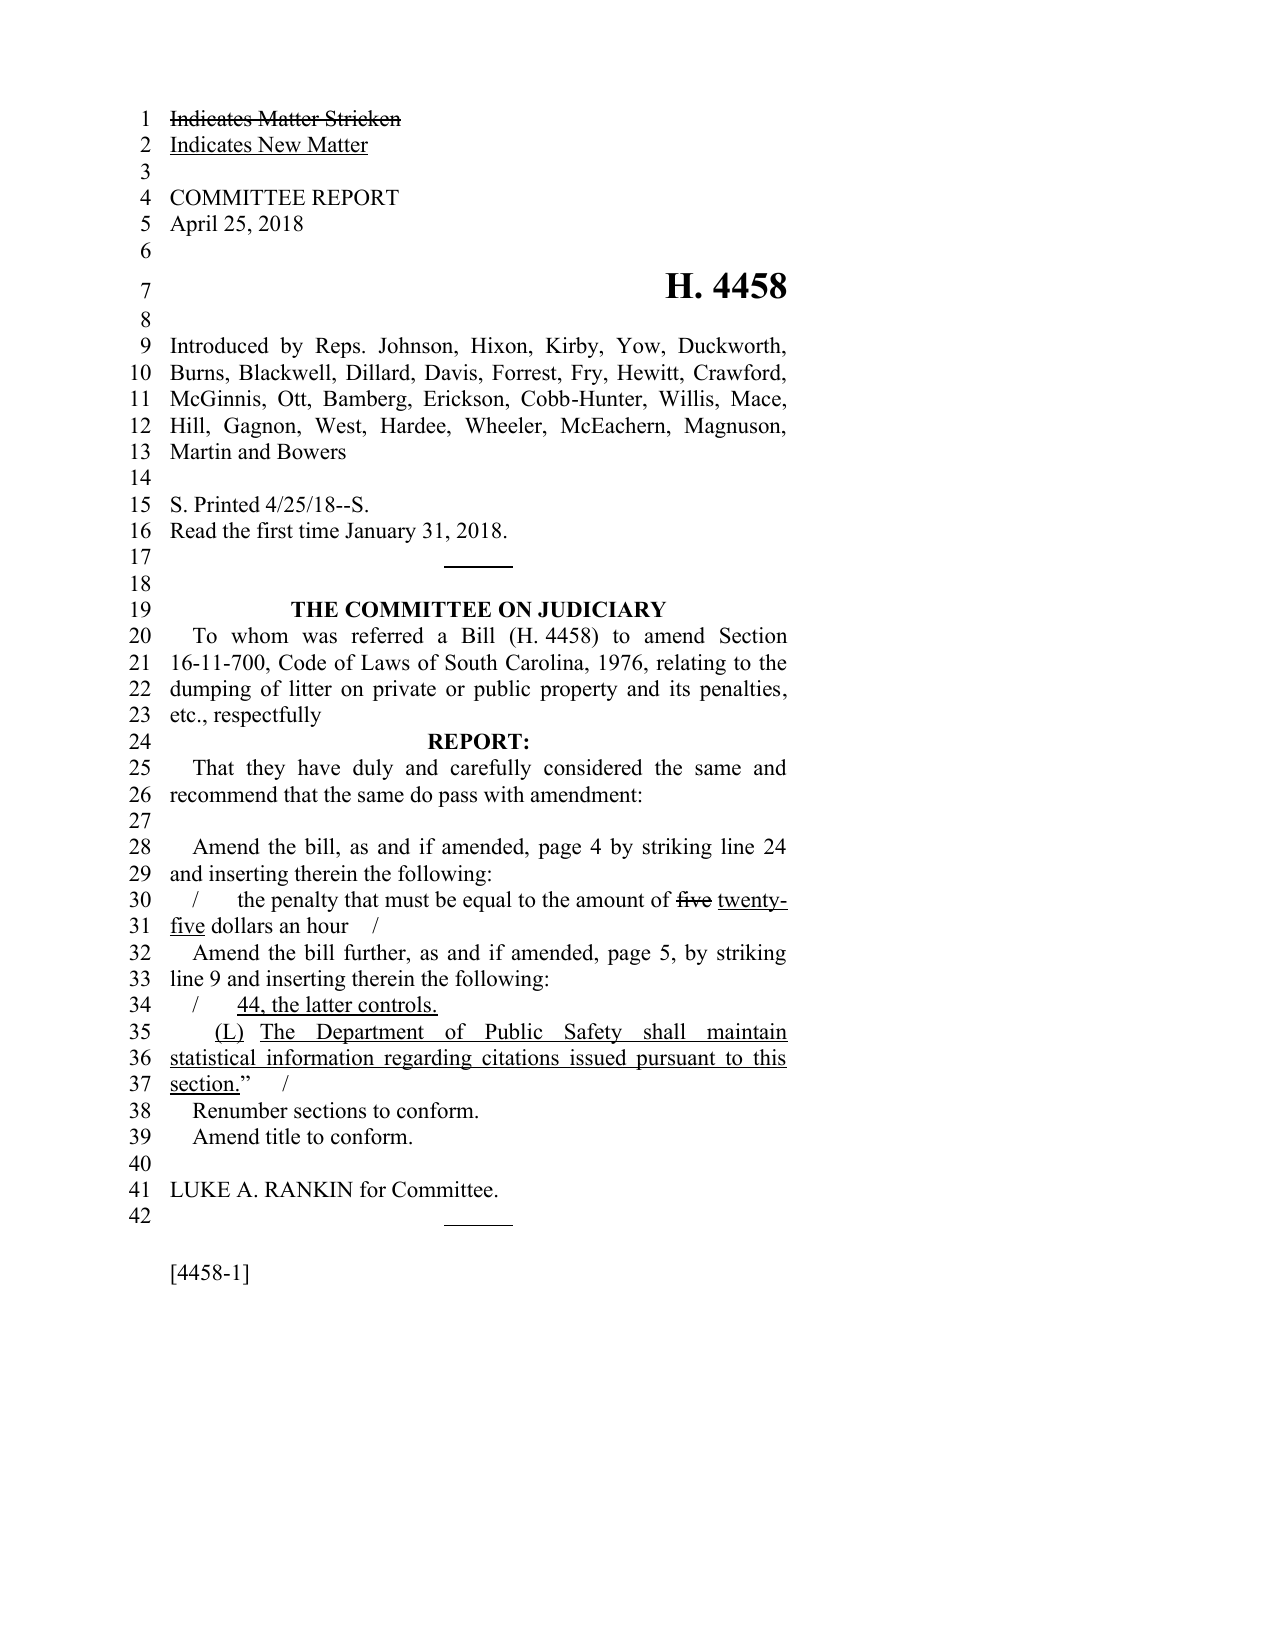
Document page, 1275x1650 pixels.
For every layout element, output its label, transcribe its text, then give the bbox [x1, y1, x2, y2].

text S. Printed 4/25/18--S. [169, 491, 787, 517]
text Amend title to conform. [169, 1123, 787, 1149]
text To whom was referred a Bill (H. 4458) to amend Section 16-11-700, Code of Laws of South Carolina, 1976, relating to the dumping of litter on private or public property and its penalties, etc., respectfully [169, 622, 787, 728]
text (L) The Department of Public Safety shall maintain statistical information regarding citations issued pursuant to this section.” / [169, 1018, 787, 1067]
text / 44, the latter controls. [169, 991, 787, 1018]
text Read the first time January 31, 2018. [169, 517, 787, 543]
text Amend the bill, as and if amended, page 4 by striking line 24 and inserting therein the following: [169, 833, 787, 886]
text That they have duly and carefully considered the same and recommend that the same do pass with amendment: [169, 754, 787, 807]
text Renumber sections to conform. [169, 1097, 787, 1123]
text H. 4458 [169, 263, 787, 306]
text Indicates Matter Stricken [169, 105, 787, 131]
text April 25, 2018 [169, 210, 787, 237]
text COMMITTEE REPORT [169, 184, 787, 210]
text (L) The Department of Public Safety shall maintain statistical information regarding citations issued pursuant to this section.” / [169, 1068, 787, 1097]
text REPORT: [169, 728, 787, 754]
text Indicates New Matter [169, 131, 787, 158]
text THE COMMITTEE ON JUDICIARY [169, 596, 787, 622]
text Introduced by Reps. Johnson, Hixon, Kirby, Yow, Duckworth, Burns, Blackwell, Dillard, Davis, Forrest, Fry, Hewitt, Crawford, McGinnis, Ott, Bamberg, Erickson, Cobb-Hunter, Willis, Mace, Hill, Gagnon, West, Hardee, Wheeler, McEachern, Magnuson, Martin and Bowers [169, 333, 787, 464]
text LUKE A. RANKIN for Committee. [169, 1176, 787, 1202]
text / the penalty that must be equal to the amount of five twenty-five dollars an hour / [169, 886, 787, 939]
text Amend the bill further, as and if amended, page 5, by striking line 9 and inserting therein the following: [169, 939, 787, 991]
